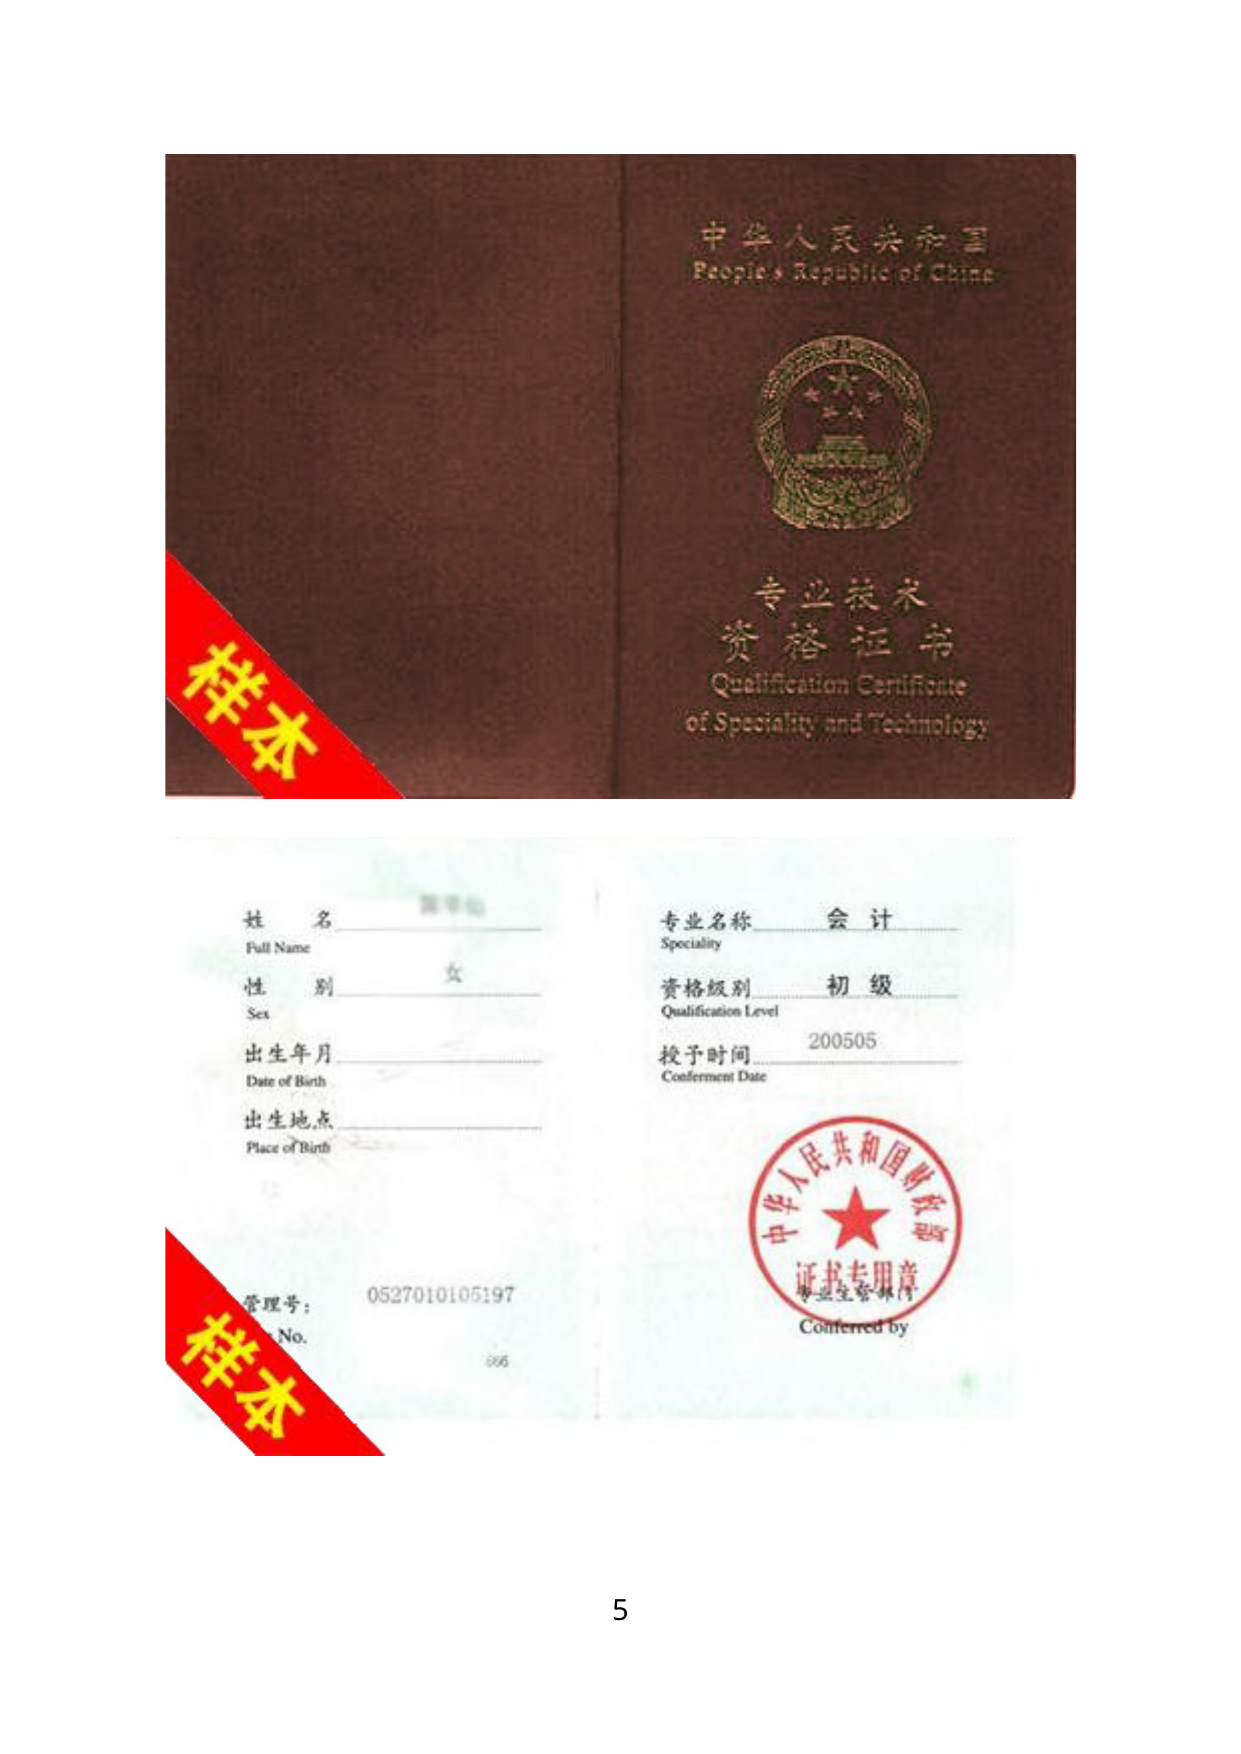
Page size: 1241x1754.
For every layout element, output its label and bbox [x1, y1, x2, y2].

picture [165, 837, 1077, 1456]
picture [165, 154, 1077, 799]
